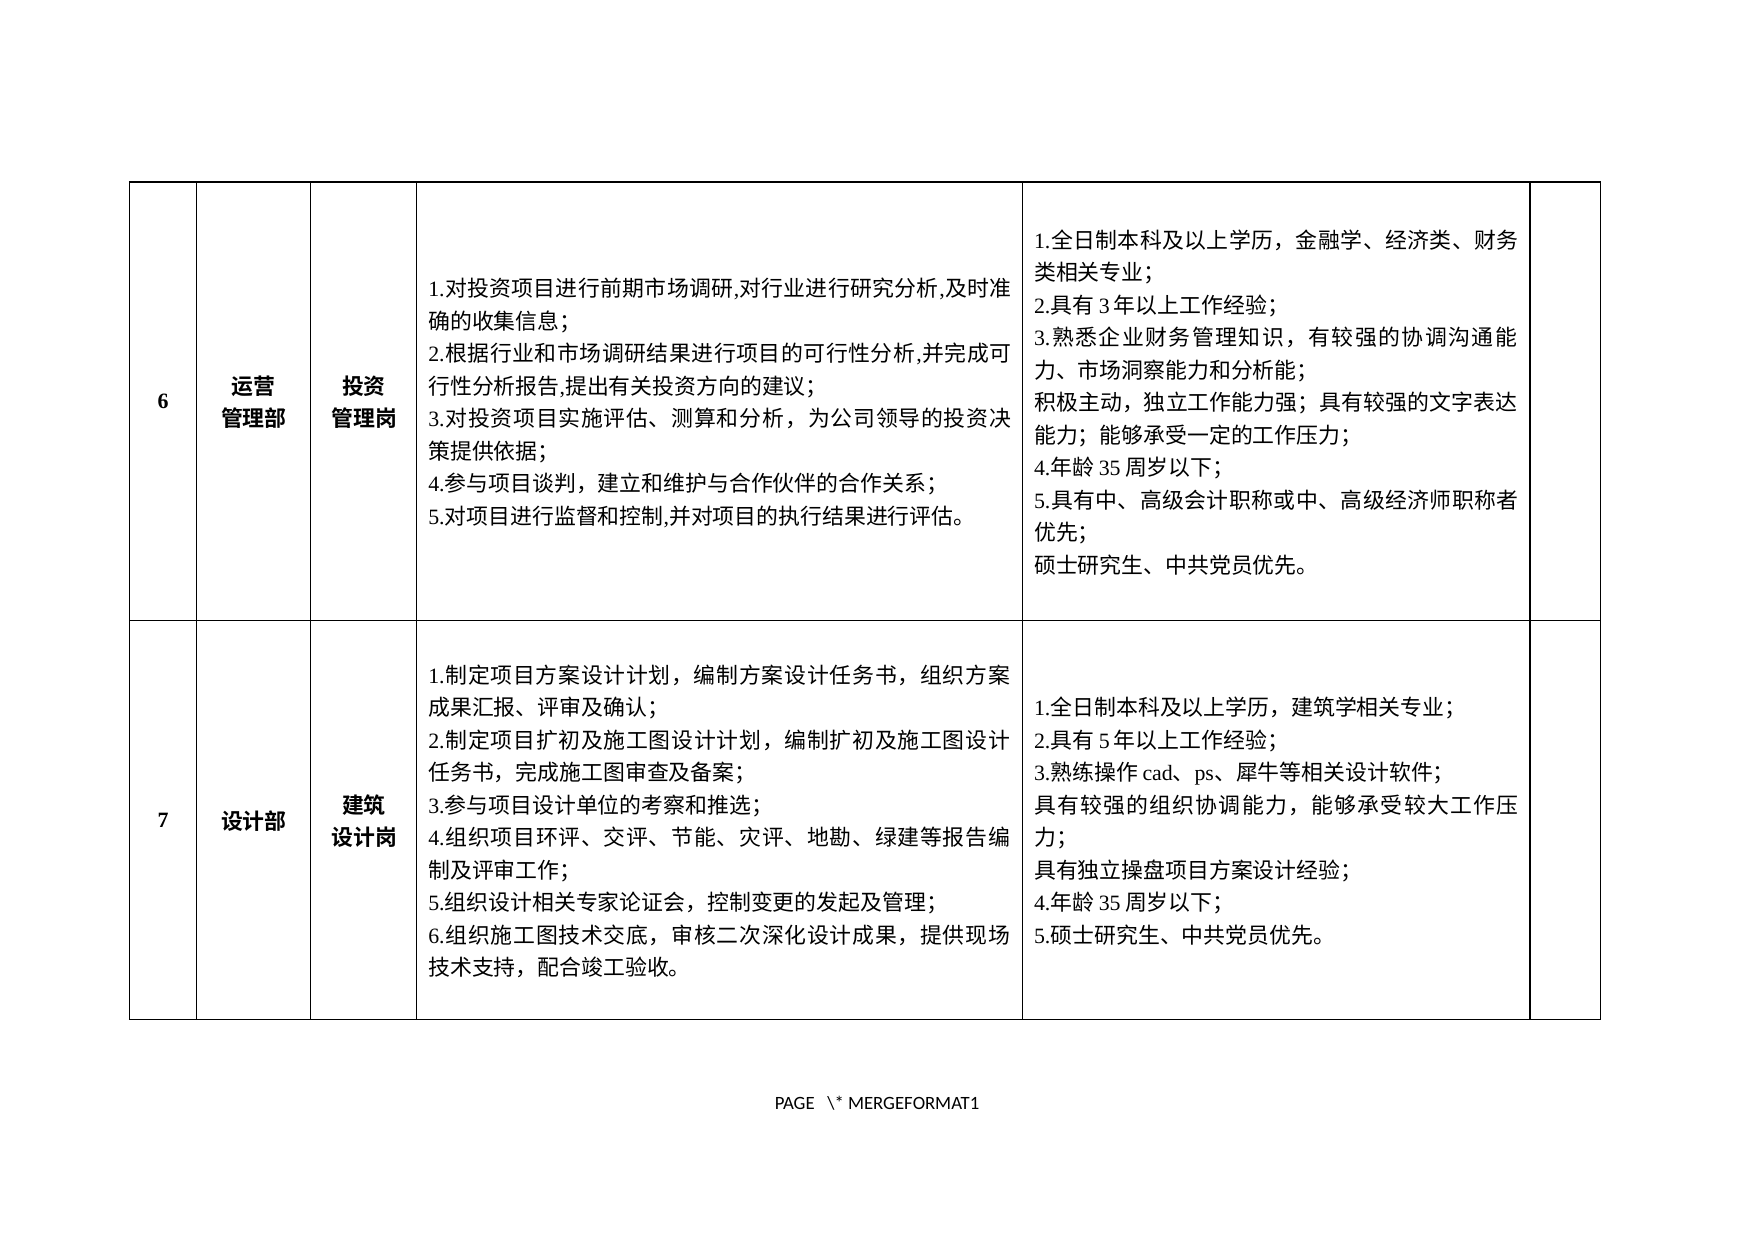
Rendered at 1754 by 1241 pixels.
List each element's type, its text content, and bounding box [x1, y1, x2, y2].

table_cell 1.制定项目方案设计计划，编制方案设计任务书，组织方案成果汇报、评审及确认； 2.制定项目扩初及施工图设计计划，编制扩初及施工图设计任务书，完成施工图审查及备案； 3.参与项目设计单位的考察和推选； 4.组织项目环评、交评、节能、灾评、地勘、绿建等报告编制及评审工作； 5.组织设计相关专家论证会，控制变更的发起及管理； 6.组织施工图技术交底，审核二次深化设计成果，提供现场技术支持，配合竣工验收。 [417, 621, 1022, 1019]
table_cell 6 [130, 183, 196, 620]
table_cell 运营 管理部 [197, 183, 310, 620]
table_cell 设计部 [197, 621, 310, 1019]
table_cell 7 [130, 621, 196, 1019]
table_cell 建筑 设计岗 [311, 621, 416, 1019]
table_cell 投资 管理岗 [311, 183, 416, 620]
table_cell [1531, 183, 1600, 620]
table_cell 1.全日制本科及以上学历，金融学、经济类、财务类相关专业； 2.具有3年以上工作经验； 3.熟悉企业财务管理知识，有较强的协调沟通能力、市场洞察能力和分析能； 积极主动，独立工作能力强；具有较强的文字表达能力；能够承受一定的工作压力； 4.年龄35周岁以下； 5.具有中、高级会计职称或中、高级经济师职称者优先； 硕士研究生、中共党员优先。 [1023, 183, 1529, 620]
table_cell 1.对投资项目进行前期市场调研,对行业进行研究分析,及时准确的收集信息； 2.根据行业和市场调研结果进行项目的可行性分析,并完成可行性分析报告,提出有关投资方向的建议； 3.对投资项目实施评估、测算和分析，为公司领导的投资决策提供依据； 4.参与项目谈判，建立和维护与合作伙伴的合作关系； 5.对项目进行监督和控制,并对项目的执行结果进行评估。 [417, 183, 1022, 620]
table_cell 1.全日制本科及以上学历，建筑学相关专业； 2.具有5年以上工作经验； 3.熟练操作cad、ps、犀牛等相关设计软件； 具有较强的组织协调能力，能够承受较大工作压力； 具有独立操盘项目方案设计经验； 4.年龄35周岁以下； 5.硕士研究生、中共党员优先。 [1023, 621, 1529, 1019]
table_cell [1531, 621, 1600, 1019]
